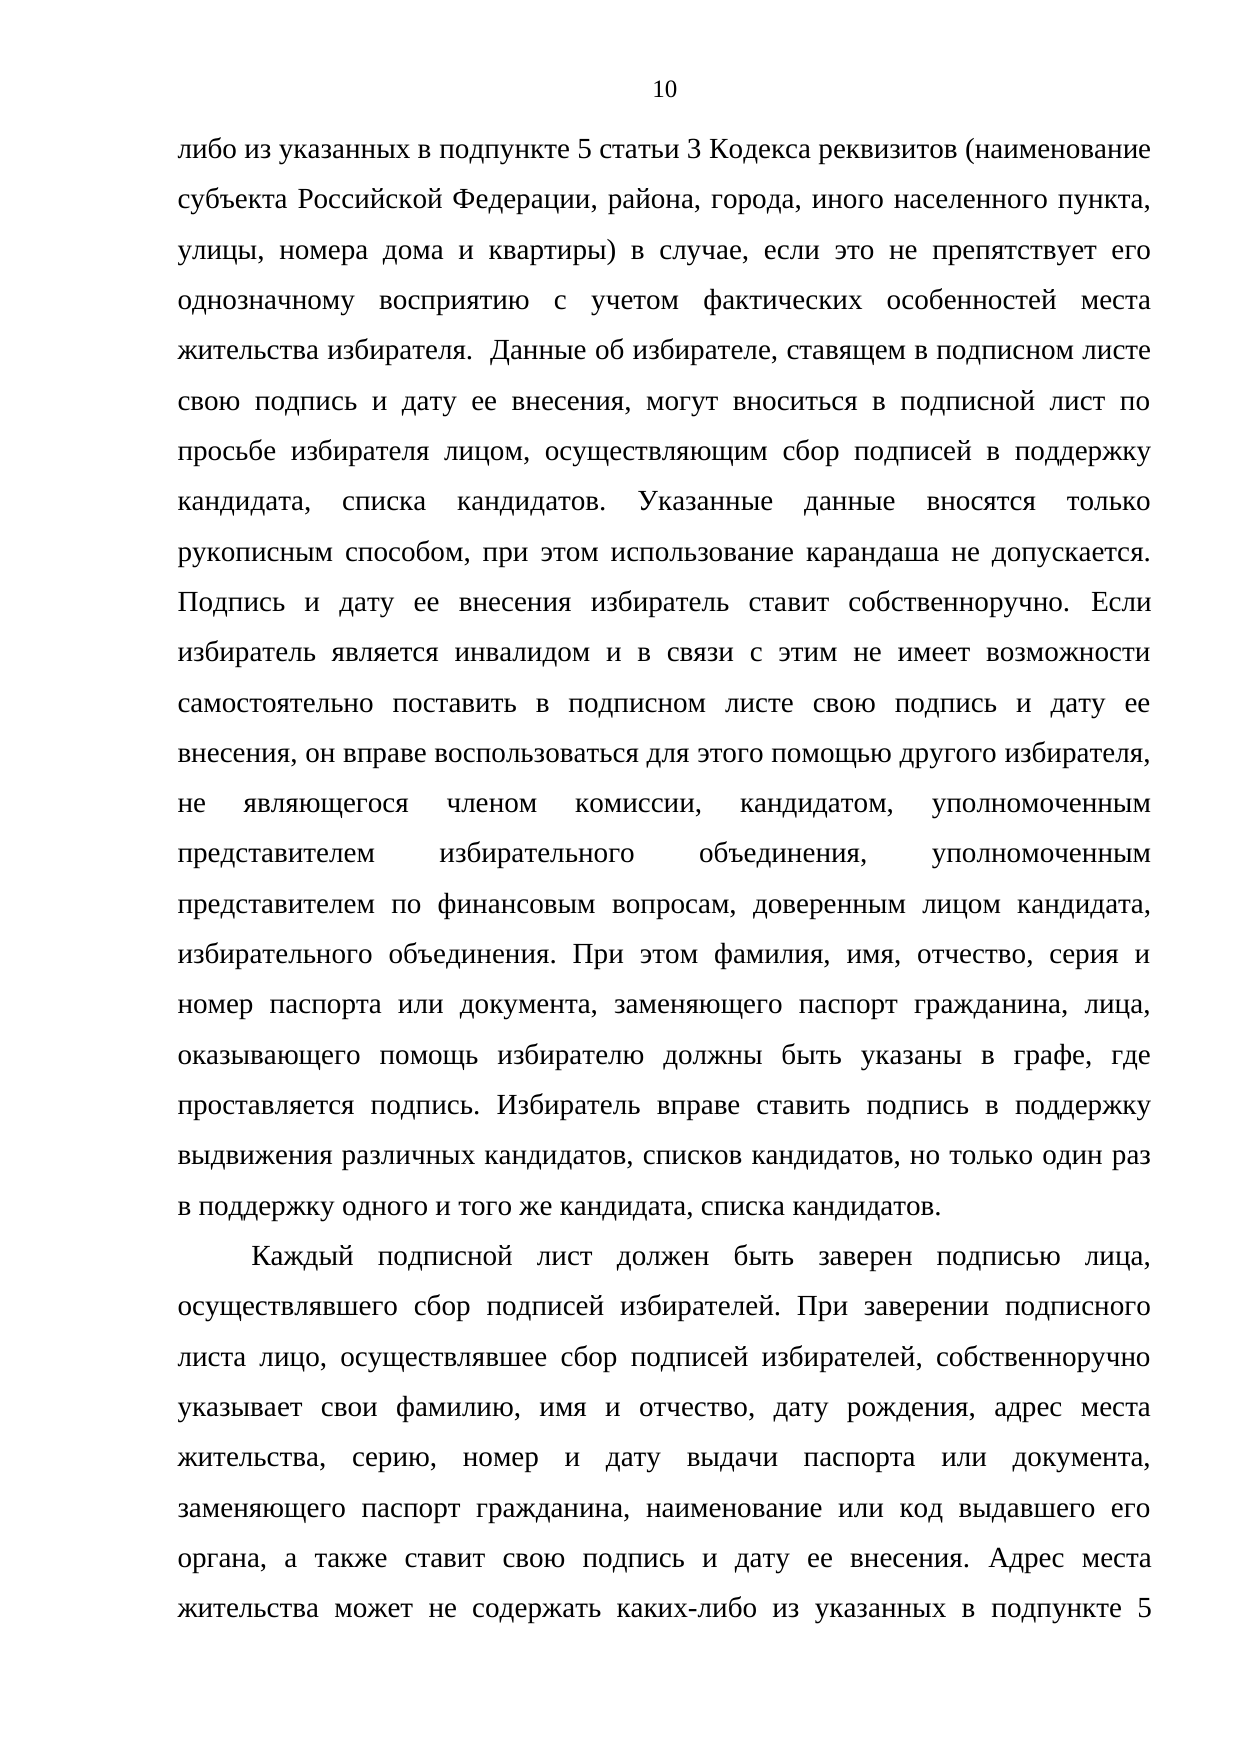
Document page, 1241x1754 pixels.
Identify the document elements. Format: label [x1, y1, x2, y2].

text [177, 131, 1152, 1221]
text [177, 1238, 1152, 1624]
